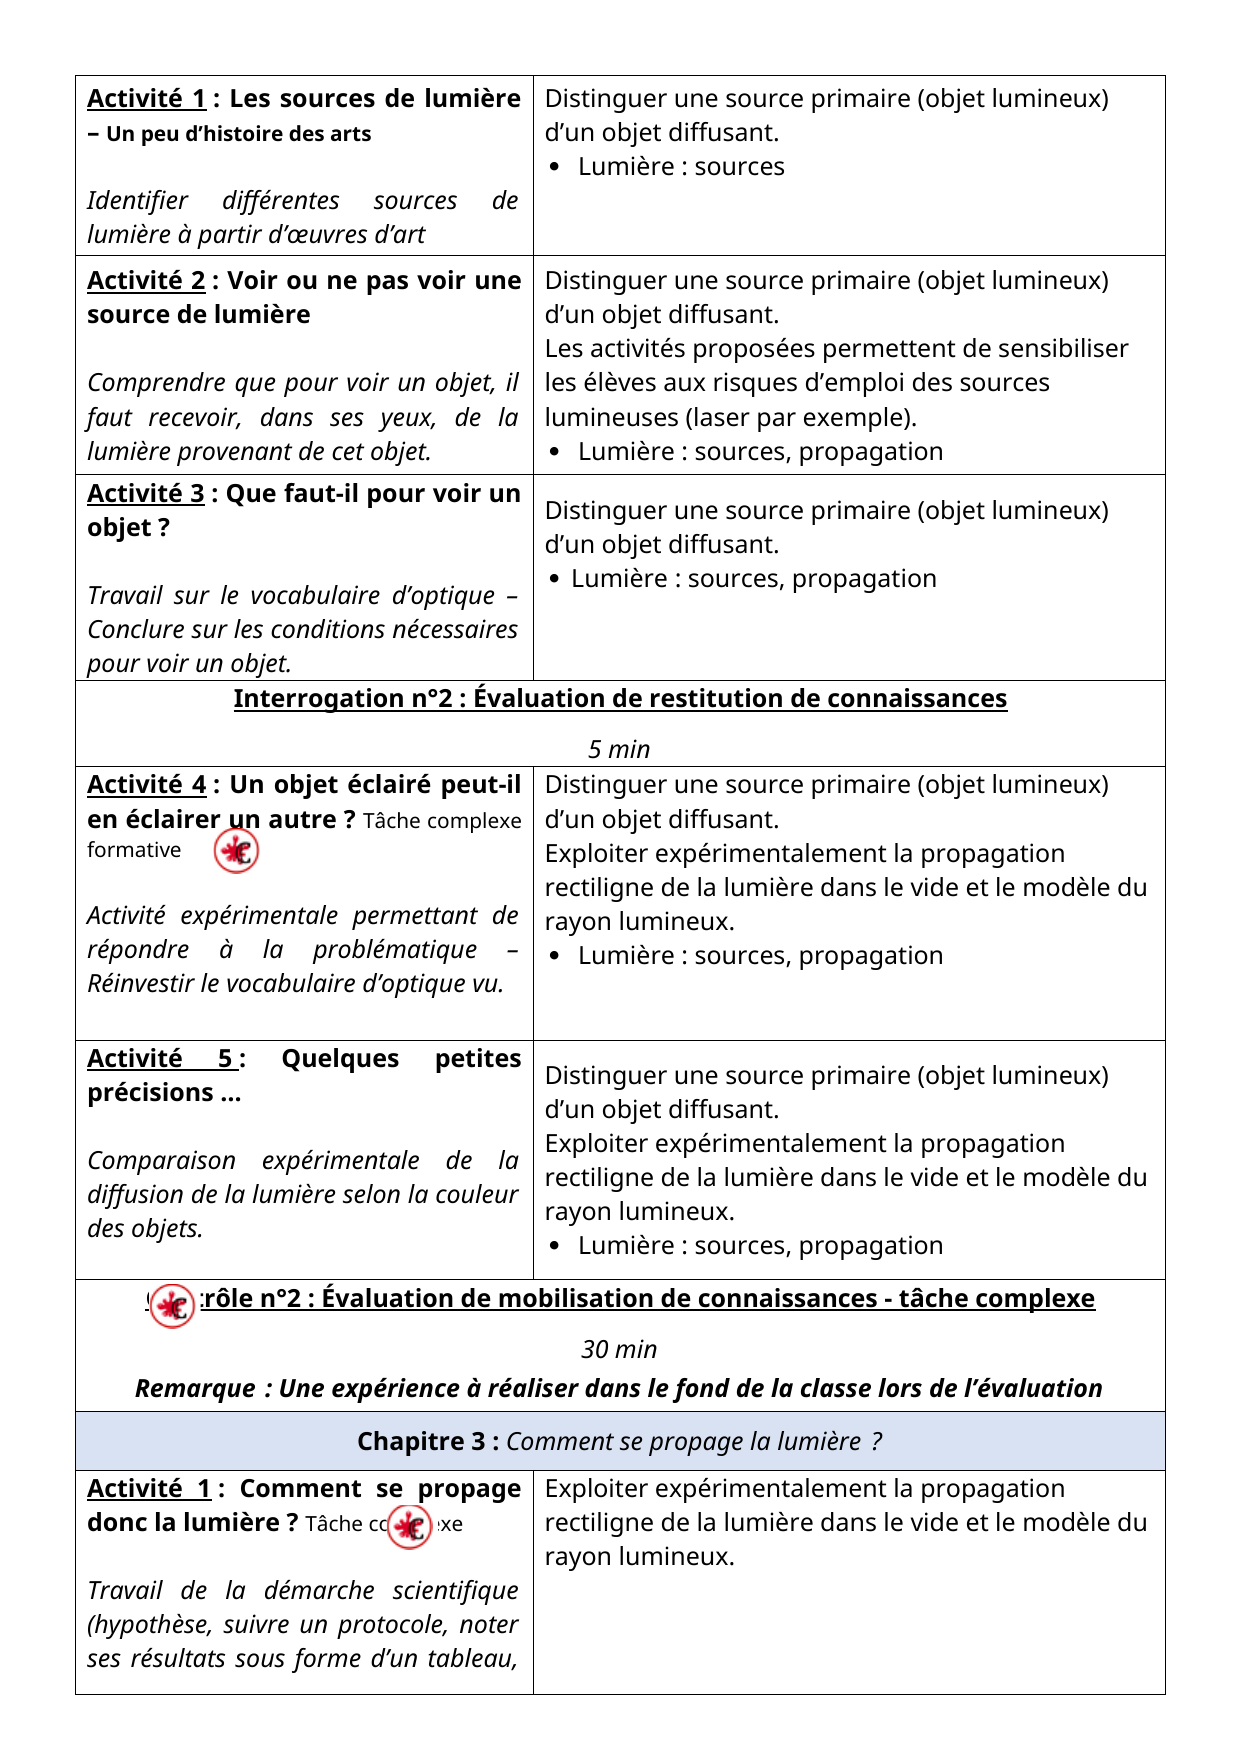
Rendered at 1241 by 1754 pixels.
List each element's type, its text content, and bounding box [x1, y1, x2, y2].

table_cell Distinguer une source primaire (objet lumineux) d’un objet diffusant. Exploiter expérimentalement la propagation rectiligne de la lumière dans le vide et le modèle du rayon lumineux. Lumière : sources, propagation [534, 1041, 1165, 1279]
table_cell Distinguer une source primaire (objet lumineux) d’un objet diffusant. Les activités proposées permettent de sensibiliser les élèves aux risques d’emploi des sources lumineuses (laser par exemple). Lumière : sources, propagation [534, 256, 1165, 474]
table_cell Activité 1 : Les sources de lumière – Un peu d’histoire des arts Identifier différentes sources de lumière à partir d’œuvres d’art [76, 76, 533, 255]
picture [149, 1284, 196, 1329]
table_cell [534, 1471, 1165, 1694]
table_cell Distinguer une source primaire (objet lumineux) d’un objet diffusant. Lumière : sources, propagation [534, 475, 1165, 680]
table_cell Contrôle n°2 : Évaluation de mobilisation de connaissances - tâche complexe 30 min Remarque : Une expérience à réaliser dans le fond de la classe lors de l’évaluation [76, 1280, 1165, 1411]
table_cell Distinguer une source primaire (objet lumineux) d’un objet diffusant. Exploiter expérimentalement la propagation rectiligne de la lumière dans le vide et le modèle du rayon lumineux. Lumière : sources, propagation [534, 767, 1165, 1040]
picture [213, 828, 260, 874]
table_cell Interrogation n°2 : Évaluation de restitution de connaissances 5 min [76, 681, 1165, 766]
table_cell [76, 1471, 533, 1694]
picture [386, 1505, 433, 1550]
table_cell Activité 2 : Voir ou ne pas voir une source de lumière Comprendre que pour voir un objet, il faut recevoir, dans ses yeux, de la lumière provenant de cet objet. [76, 256, 533, 474]
table_cell Activité 4 : Un objet éclairé peut-il en éclairer un autre ? Tâche complexe formative Activité expérimentale permettant de répondre à la problématique – Réinvestir le vocabulaire d’optique vu. [76, 767, 533, 1040]
table_cell Distinguer une source primaire (objet lumineux) d’un objet diffusant. Lumière : sources [534, 76, 1165, 255]
table_cell Activité 3 : Que faut-il pour voir un objet ? Travail sur le vocabulaire d’optique – Conclure sur les conditions nécessaires pour voir un objet. [76, 475, 533, 680]
table_cell Activité 5 : Quelques petites précisions … Comparaison expérimentale de la diffusion de la lumière selon la couleur des objets. [76, 1041, 533, 1279]
table_cell Chapitre 3 : Comment se propage la lumière ? [76, 1412, 1165, 1470]
